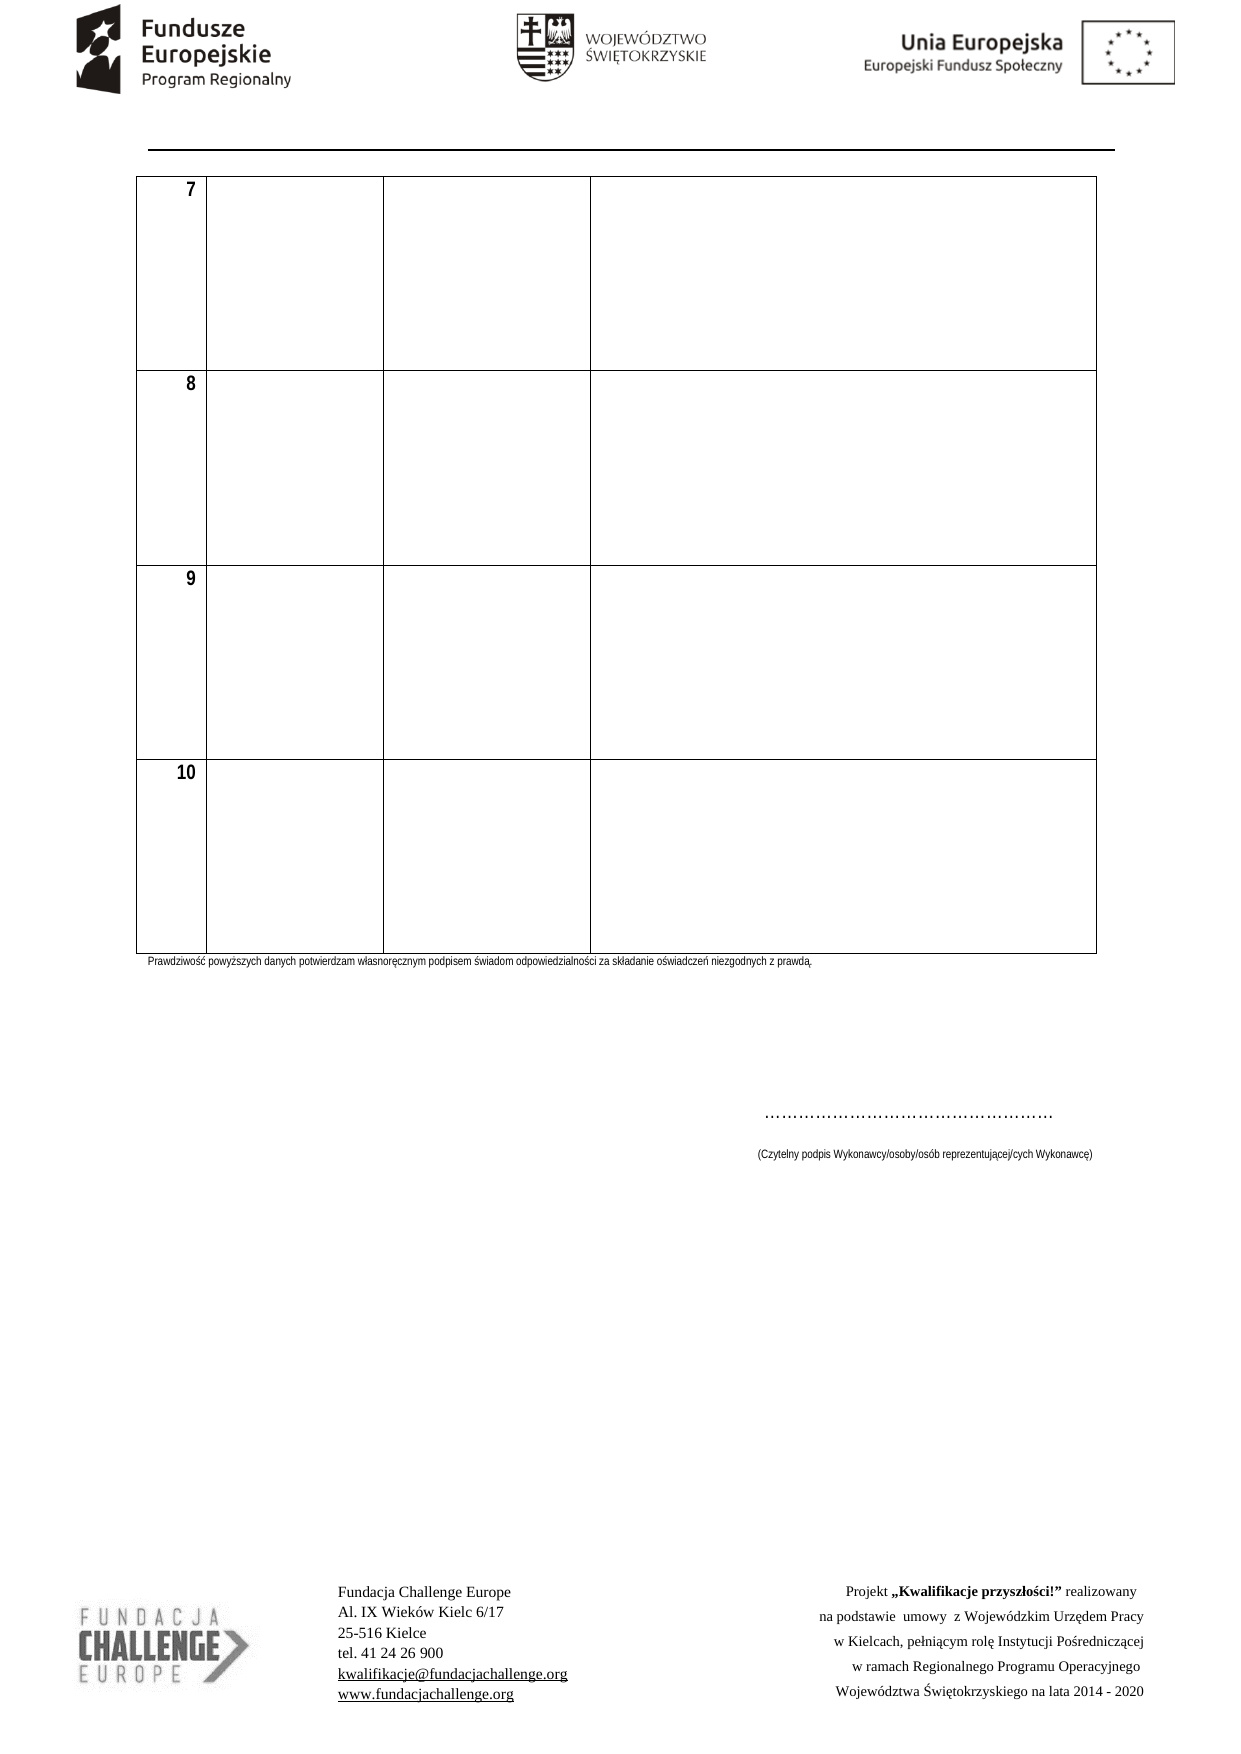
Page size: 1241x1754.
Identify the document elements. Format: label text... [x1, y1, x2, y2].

table_cell [207, 371, 383, 564]
table_cell [207, 566, 383, 759]
table_cell [384, 371, 590, 564]
text (Czytelny podpis Wykonawcy/osoby/osób reprezentującej/cych Wykonawcę) [148, 1148, 1093, 1172]
table_cell [207, 177, 383, 370]
picture [76, 4, 291, 94]
text Prawdziwość powyższych danych potwierdzam własnoręcznym podpisem świadom odpowiedzialności za składanie oświadczeń niezgodnych z prawdą. [148, 954, 1093, 978]
table_cell [207, 760, 383, 953]
table_cell 8 [137, 371, 206, 564]
table_cell [591, 177, 1096, 370]
table_cell [591, 760, 1096, 953]
picture [44, 1582, 284, 1708]
table_cell 10 [137, 760, 206, 953]
table_cell 7 [137, 177, 206, 370]
picture [516, 0, 706, 89]
table_cell [384, 760, 590, 953]
table_cell [591, 566, 1096, 759]
table_cell [384, 566, 590, 759]
text …………………………………………… [148, 1099, 1093, 1123]
table_cell [384, 177, 590, 370]
picture [862, 7, 1175, 92]
table_cell 9 [137, 566, 206, 759]
table_cell [591, 371, 1096, 564]
